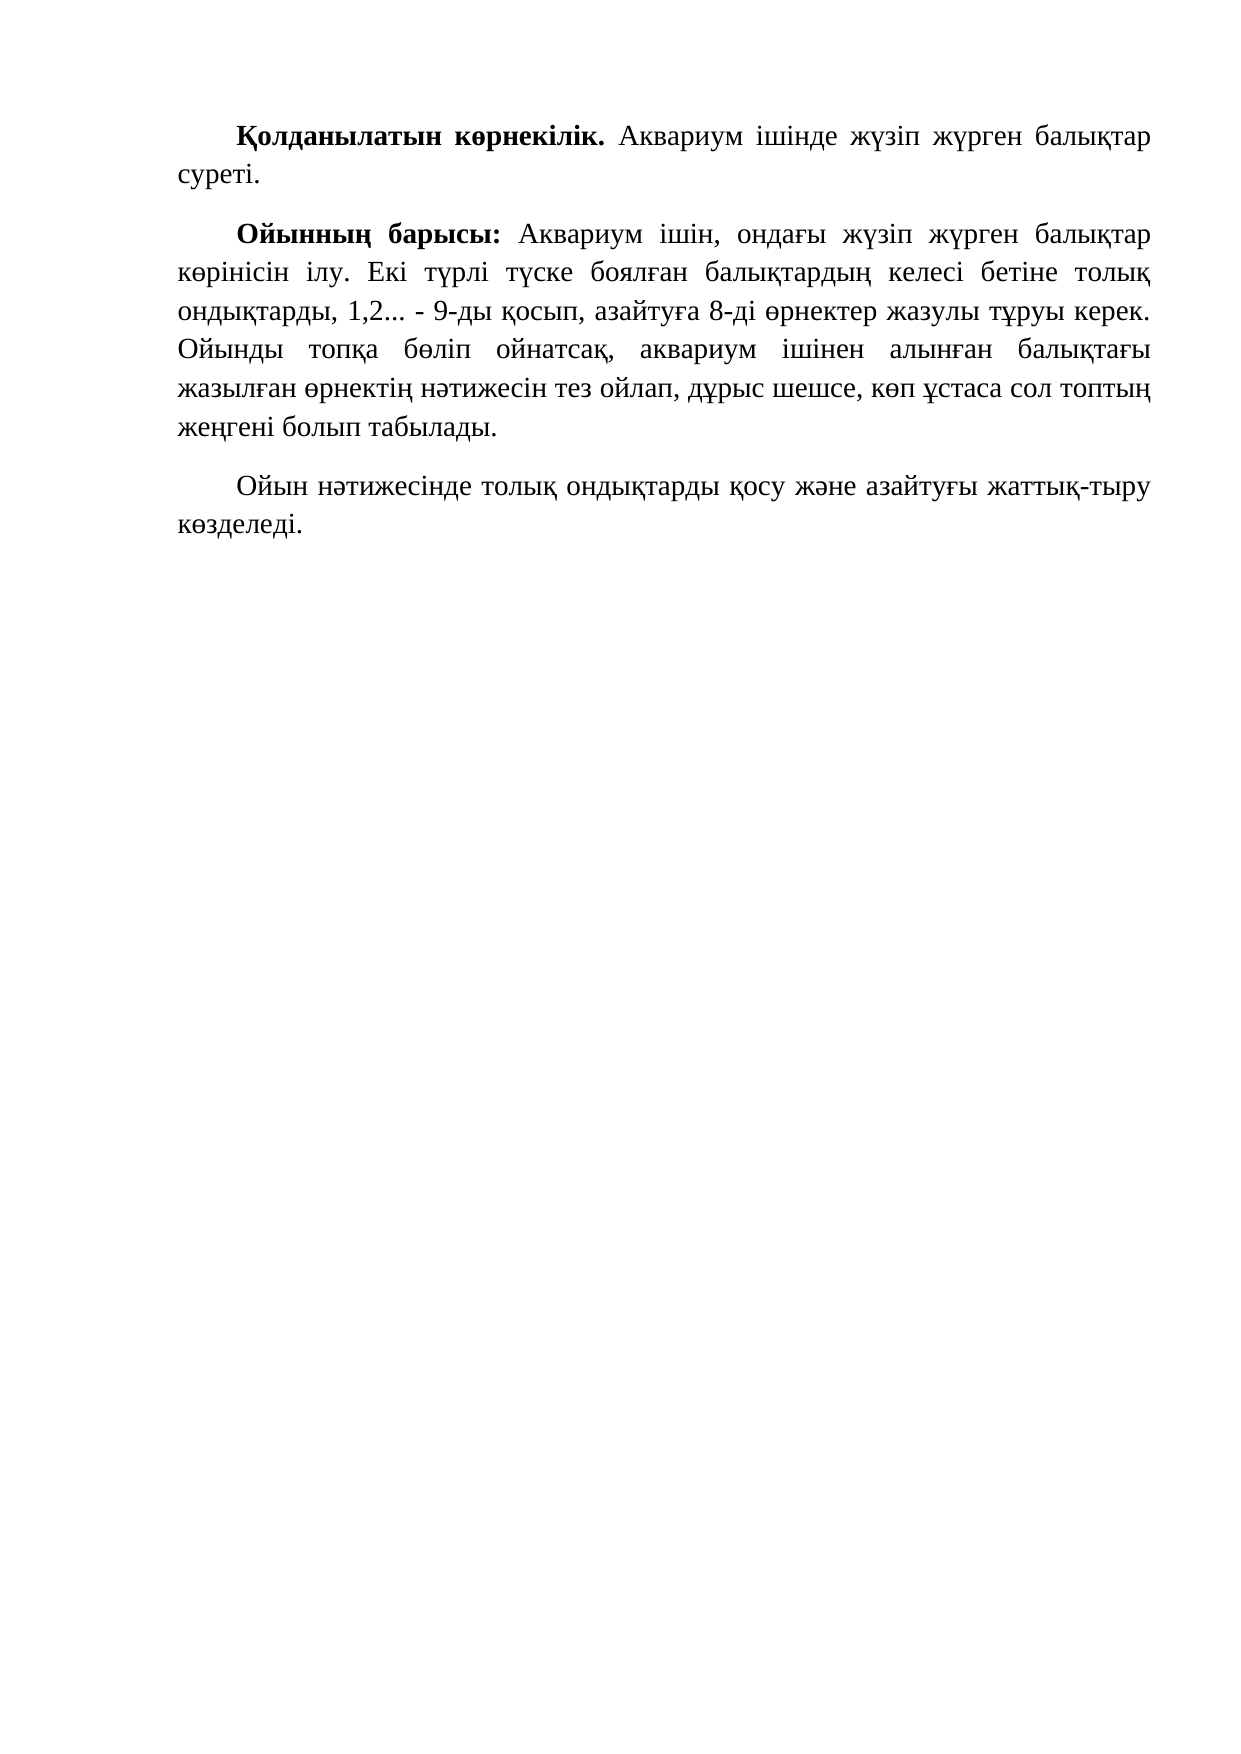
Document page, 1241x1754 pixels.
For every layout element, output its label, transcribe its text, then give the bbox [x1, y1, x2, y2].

text Қолданылатын көрнекілік. Аквариум ішінде жүзіп жүрген балықтар суреті. [177, 118, 1152, 190]
text Ойын нәтижесінде толық ондықтарды қосу және азайтуғы жаттық-тыру көзделеді. [177, 468, 1152, 540]
text Ойынның барысы: Аквариум ішін, ондағы жүзіп жүрген балықтар көрінісін ілу. Екі түрлі түске боялған балықтардың келесі бетіне толық ондықтарды, 1,2... - 9-ды қосып, азайтуға 8-ді өрнектер жазулы тұруы керек. Ойынды топқа бөліп ойнатсақ, аквариум ішінен алынған балықтағы жазылған өрнектің нәтижесін тез ойлап, дұрыс шешсе, көп ұстаса сол топтың жеңгені болып табылады. [177, 216, 1152, 442]
